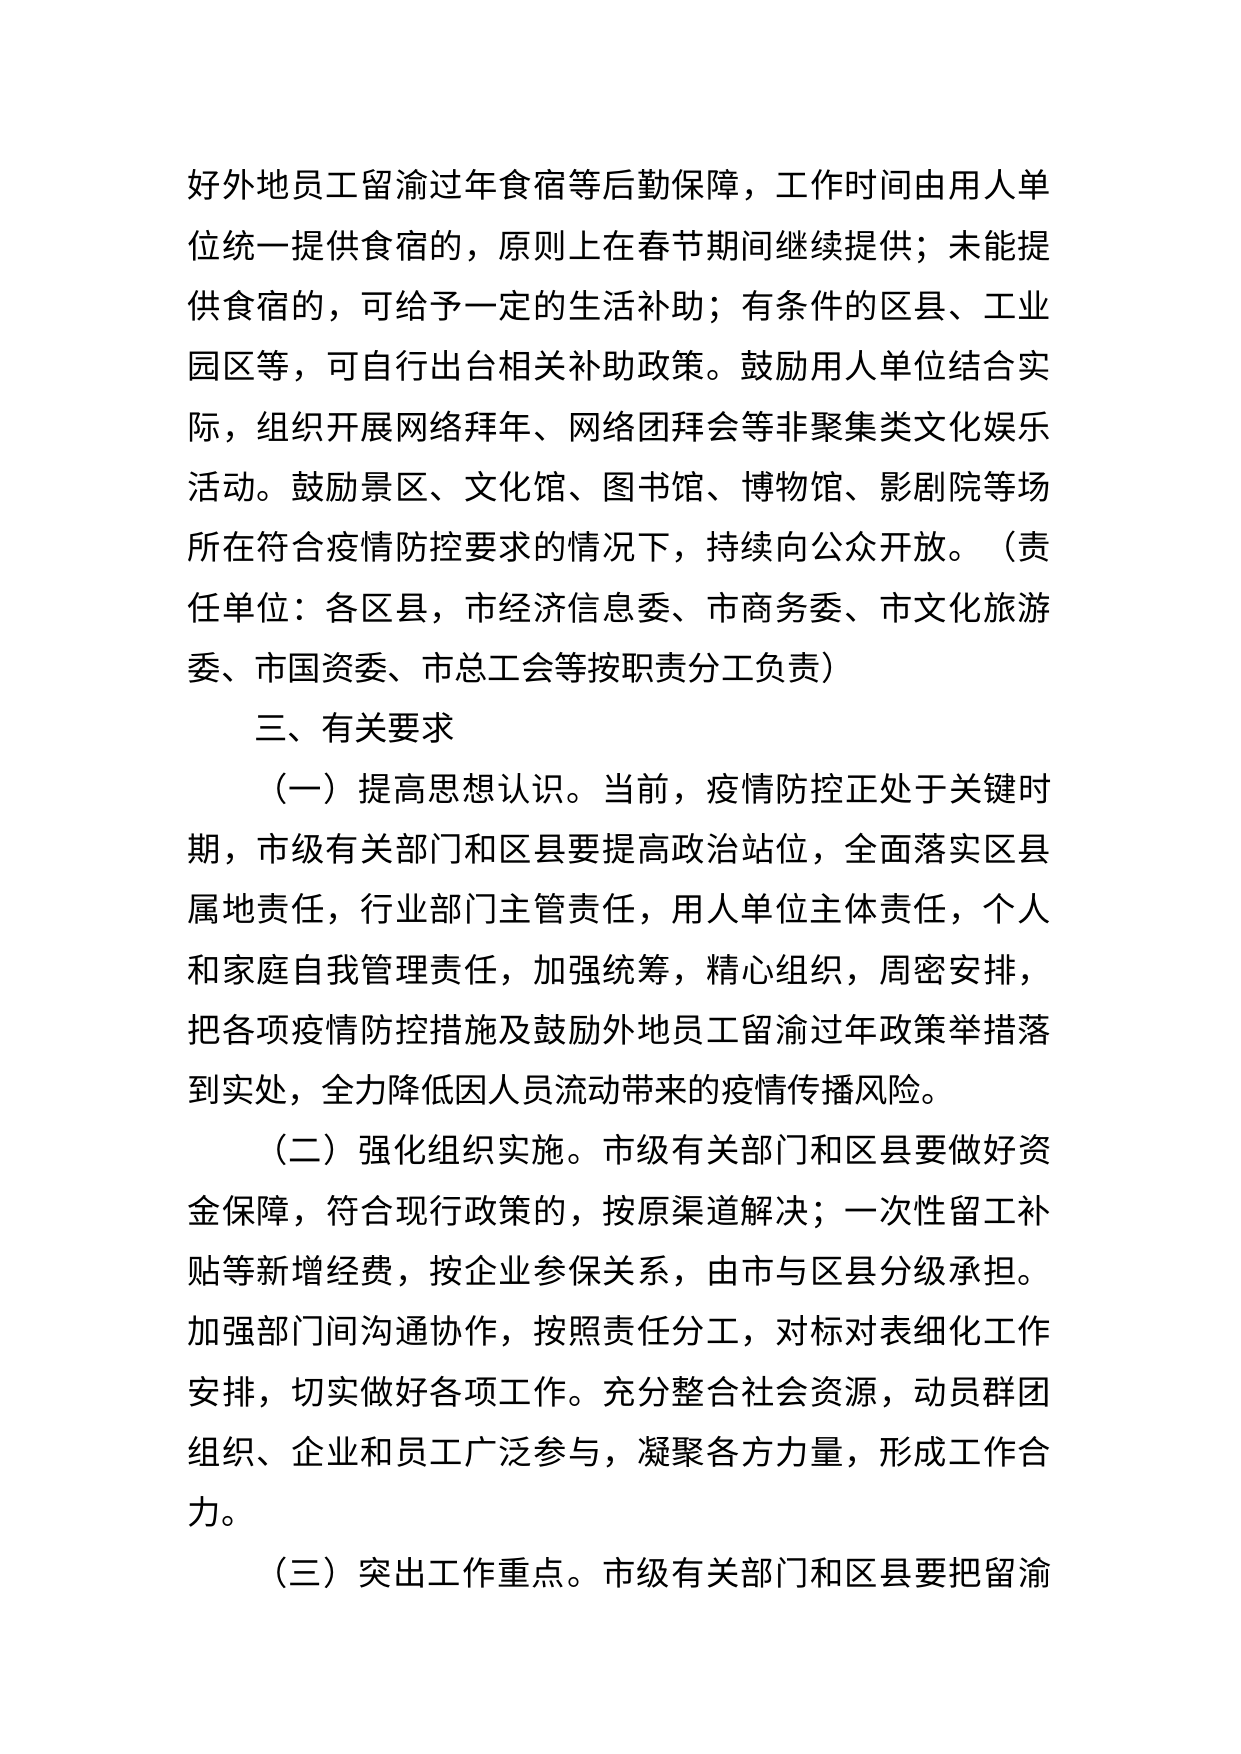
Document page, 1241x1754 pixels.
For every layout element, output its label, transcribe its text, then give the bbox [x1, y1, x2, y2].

text 三、有关要求 [187, 696, 1053, 756]
text （一）提高思想认识。当前，疫情防控正处于关键时期，市级有关部门和区县要提高政治站位，全面落实区县属地责任，行业部门主管责任，用人单位主体责任，个人和家庭自我管理责任，加强统筹，精心组织，周密安排，把各项疫情防控措施及鼓励外地员工留渝过年政策举措落到实处，全力降低因人员流动带来的疫情传播风险。 [187, 756, 1053, 1118]
text （二）强化组织实施。市级有关部门和区县要做好资金保障，符合现行政策的，按原渠道解决；一次性留工补贴等新增经费，按企业参保关系，由市与区县分级承担。加强部门间沟通协作，按照责任分工，对标对表细化工作安排，切实做好各项工作。充分整合社会资源，动员群团组织、企业和员工广泛参与，凝聚各方力量，形成工作合力。 [187, 1118, 1053, 1540]
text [187, 1540, 1053, 1601]
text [187, 153, 1053, 696]
